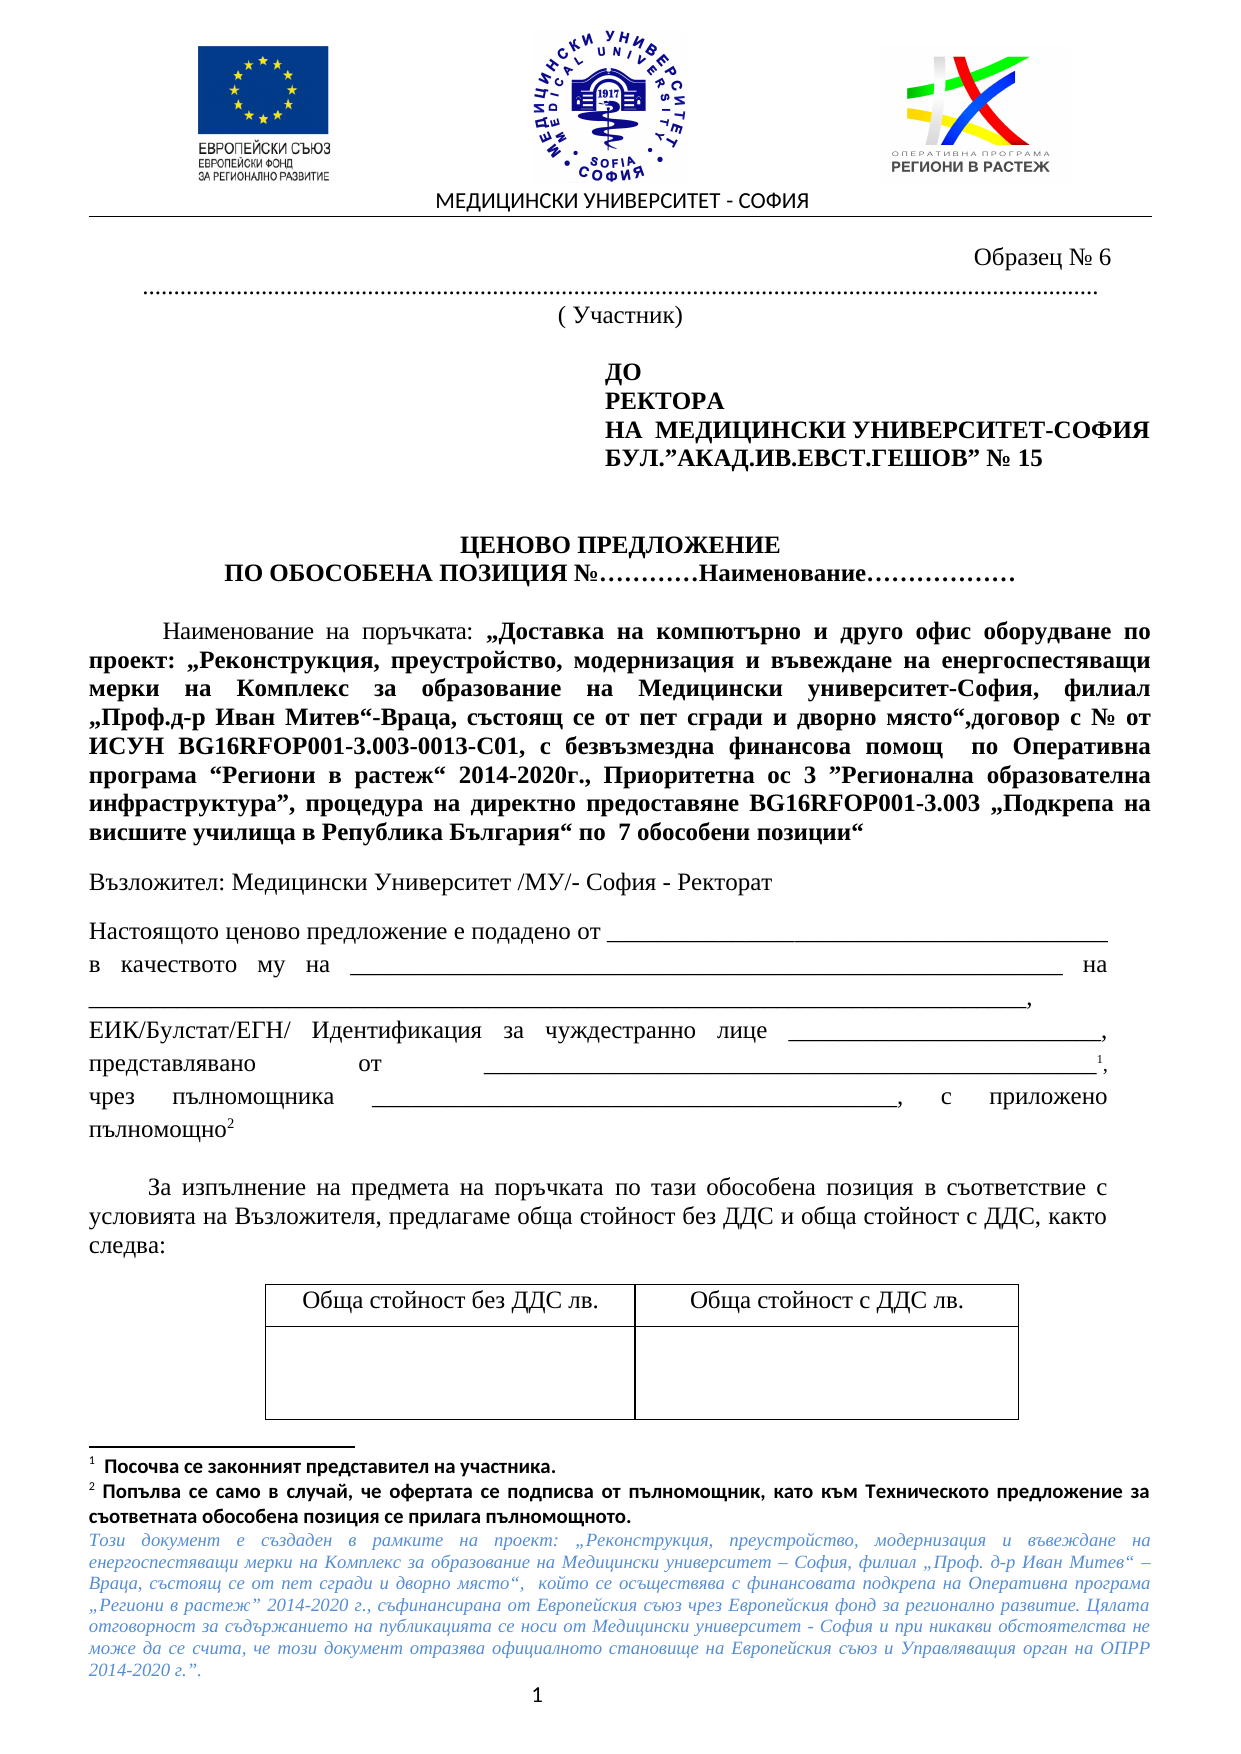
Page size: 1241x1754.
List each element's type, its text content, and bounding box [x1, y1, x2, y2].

text Наименование на поръчката: „Доставка на компютърно и друго офис оборудване по проект: „Реконструкция, преустройство, модернизация и въвеждане на енергоспестяващи мерки на Комплекс за образование на Медицински университет-София, филиал „Проф.д-р Иван Митев“-Враца, състоящ се от пет сгради и дворно място“,договор с № от ИСУН BG16RFOP001-3.003-0013-С01, с безвъзмездна финансова помощ по Оперативна програма “Региони в растеж“ 2014-2020г., Приоритетна ос 3 ”Регионална образователна инфраструктура”, процедура на директно предоставяне BG16RFOP001-3.003 „Подкрепа на висшите училища в Република България“ по 7 обособени позиции“ [89, 616, 1152, 846]
text ДО [89, 357, 1152, 386]
table_header Обща стойност с ДДС лв. [636, 1285, 1018, 1326]
text ПО ОБОСОБЕНА ПОЗИЦИЯ №…………Наименование……………… [89, 558, 1152, 587]
table_header Обща стойност без ДДС лв. [266, 1285, 634, 1326]
table_cell [266, 1327, 634, 1419]
text ( Участник) [89, 300, 1152, 328]
text БУЛ.”АКАД.ИВ.ЕВСТ.ГЕШОВ” № 15 [89, 443, 1152, 472]
text Образец № 6 [89, 242, 1152, 271]
text ......................................................................................................................................................... [89, 271, 1152, 300]
picture [532, 29, 687, 183]
text ЦЕНОВО ПРЕДЛОЖЕНИЕ [89, 530, 1152, 558]
text НА МЕДИЦИНСКИ УНИВЕРСИТЕТ-СОФИЯ [384, 415, 1152, 443]
text За изпълнение на предмета на поръчката по тази обособена позиция в съответствие с условията на Възложителя, предлагаме обща стойност без ДДС и обща стойност с ДДС, както следва: [89, 1172, 1108, 1259]
text Настоящото ценово предложение е подадено от ________________________________________ в качеството му на _________________________________________________________ на ___________________________________________________________________________, ЕИК/Булстат/ЕГН/ Идентификация за чуждестранно лице _________________________, представлявано от _________________________________________________, чрез пълномощника __________________________________________, с приложено пълномощно [89, 916, 1108, 1143]
picture [878, 44, 1071, 183]
text Възложител: Медицински Университет /МУ/- София - Ректорат [89, 867, 1152, 896]
text РЕКТОРА [89, 386, 1152, 415]
picture [197, 44, 331, 183]
table_cell [636, 1327, 1018, 1419]
